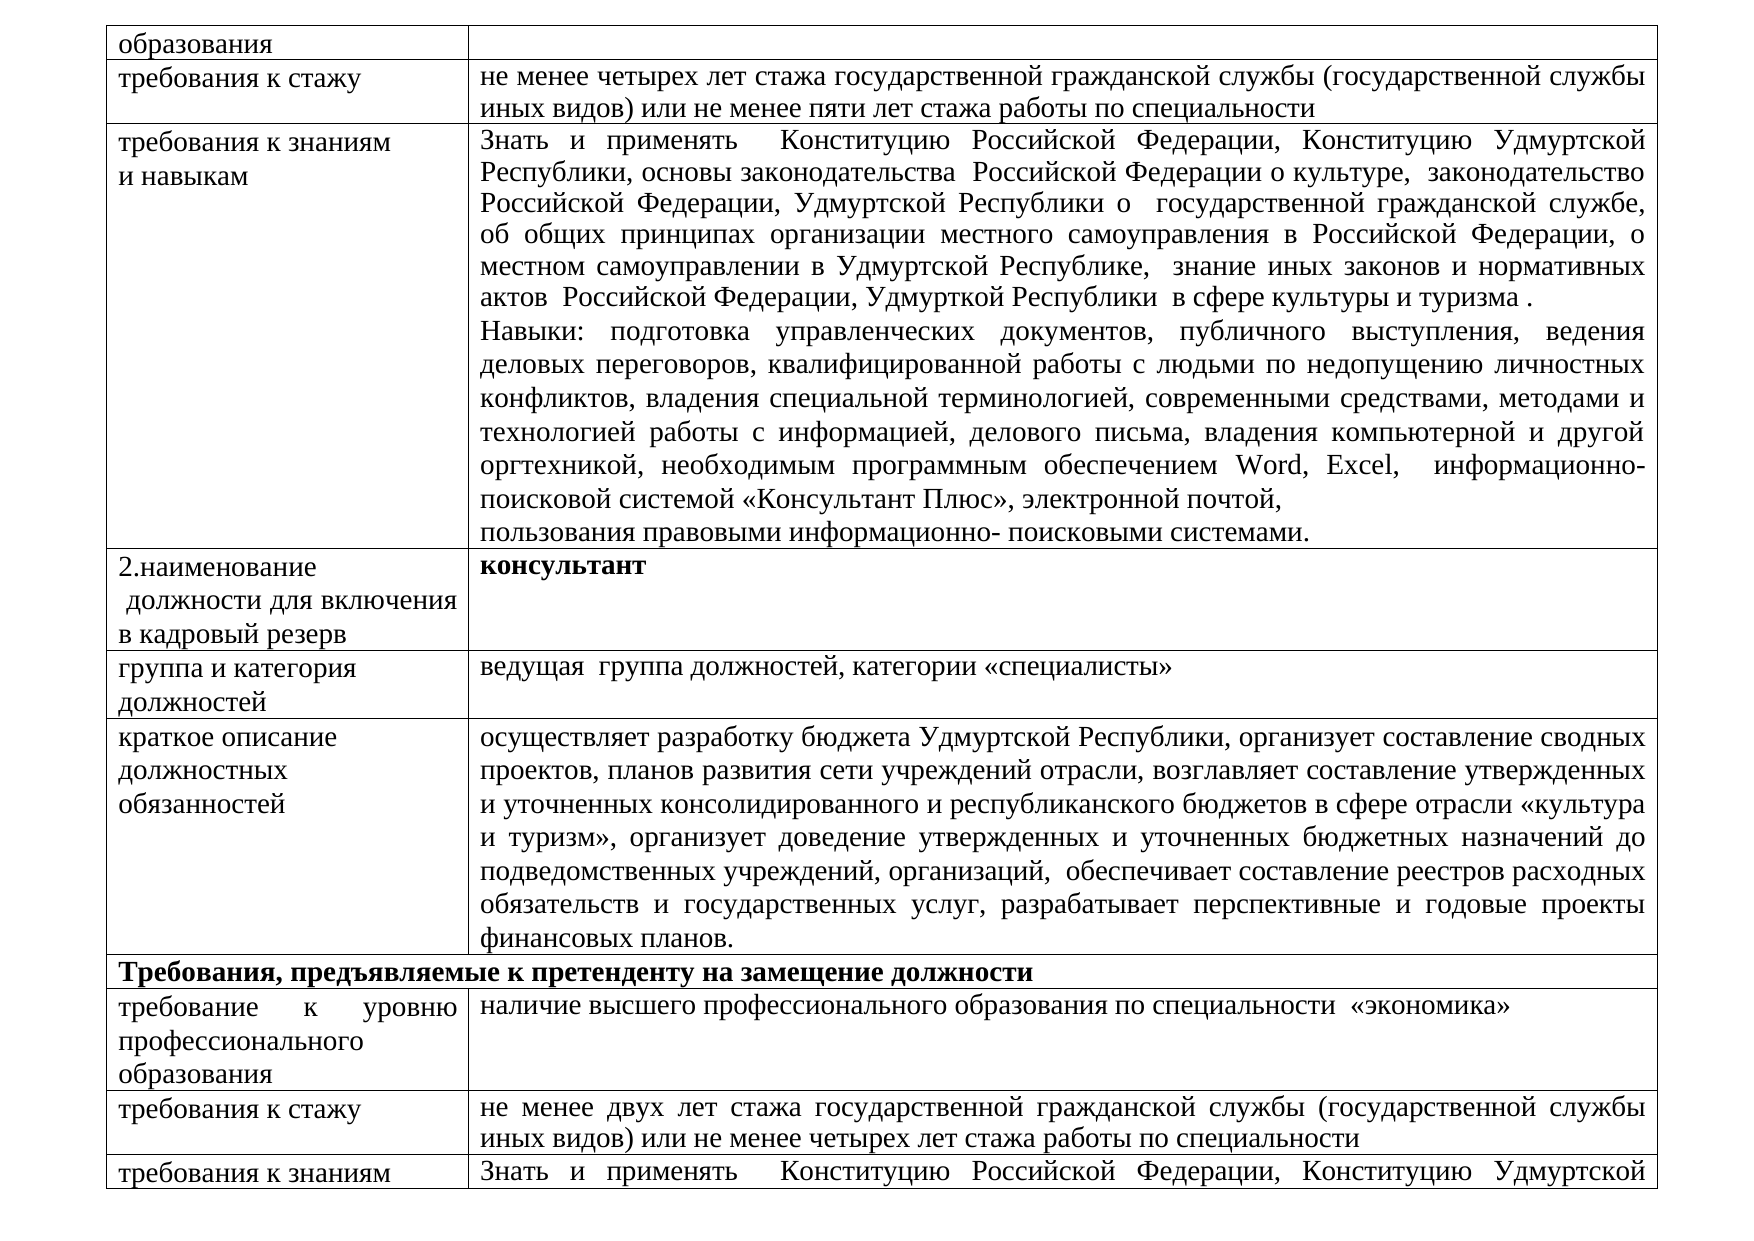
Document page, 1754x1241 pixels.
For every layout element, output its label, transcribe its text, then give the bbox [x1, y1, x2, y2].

table_cell группа и категория должностей [107, 651, 468, 718]
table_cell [107, 26, 468, 59]
table_cell не менее четырех лет стажа государственной гражданской службы (государственной службы иных видов) или не менее пяти лет стажа работы по специальности [469, 60, 1657, 123]
table_cell наличие высшего профессионального образования по специальности «экономика» [469, 989, 1657, 1090]
table_cell ведущая группа должностей, категории «специалисты» [469, 651, 1657, 718]
table_cell краткое описание должностных обязанностей [107, 719, 468, 953]
table_cell Требования, предъявляемые к претенденту на замещение должности [107, 955, 1657, 988]
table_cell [469, 1155, 1657, 1188]
table_cell консультант [469, 549, 1657, 649]
table_cell требования к стажу [107, 60, 468, 123]
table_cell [469, 26, 1657, 59]
table_cell осуществляет разработку бюджета Удмуртской Республики, организует составление сводных проектов, планов развития сети учреждений отрасли, возглавляет составление утвержденных и уточненных консолидированного и республиканского бюджетов в сфере отрасли «культура и туризм», организует доведение утвержденных и уточненных бюджетных назначений до подведомственных учреждений, организаций, обеспечивает составление реестров расходных обязательств и государственных услуг, разрабатывает перспективные и годовые проекты финансовых планов. [469, 719, 1657, 953]
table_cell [107, 1155, 468, 1188]
table_cell требования к знаниям и навыкам [107, 124, 468, 548]
table_cell требования к стажу [107, 1091, 468, 1154]
table_cell 2.наименование должности для включения в кадровый резерв [107, 549, 468, 649]
table_cell требование к уровню профессионального образования [107, 989, 468, 1090]
table_cell не менее двух лет стажа государственной гражданской службы (государственной службы иных видов) или не менее четырех лет стажа работы по специальности [469, 1091, 1657, 1154]
